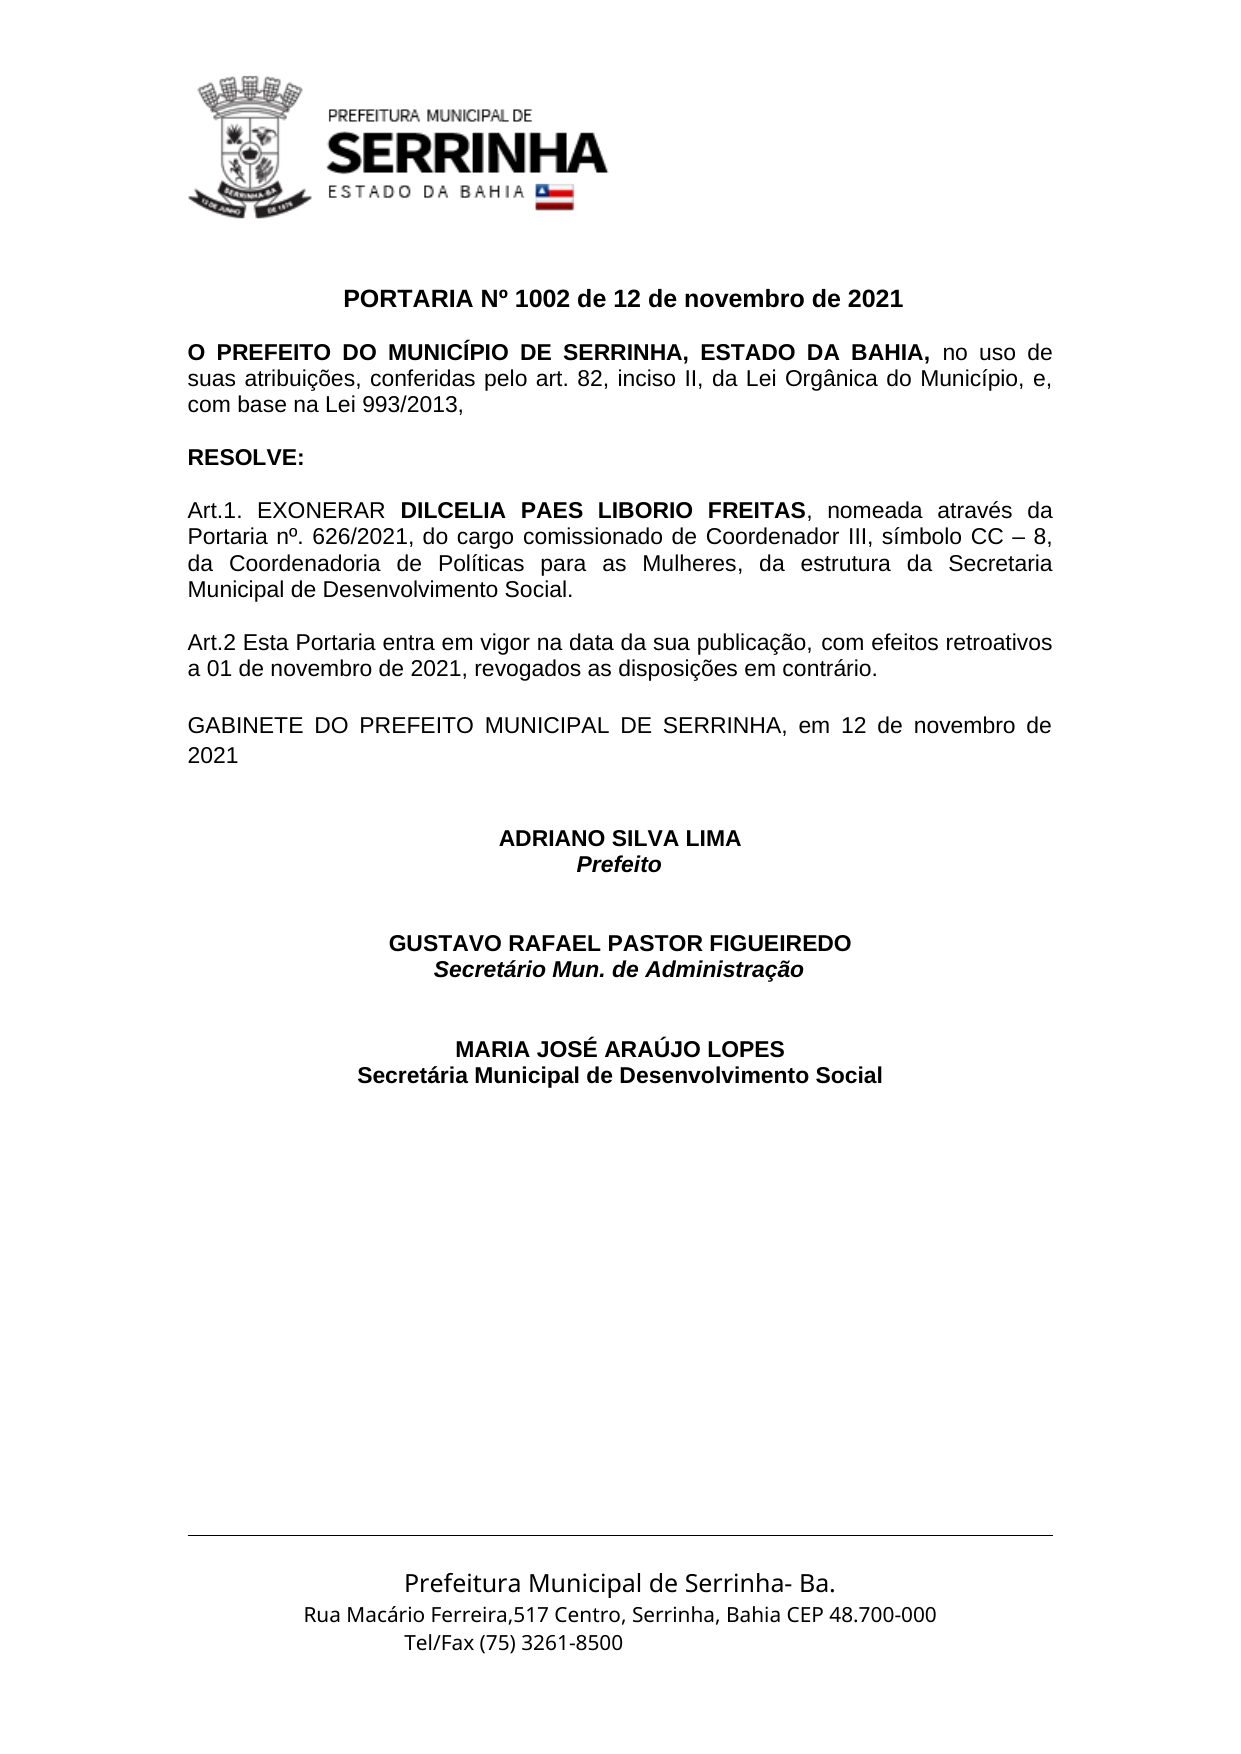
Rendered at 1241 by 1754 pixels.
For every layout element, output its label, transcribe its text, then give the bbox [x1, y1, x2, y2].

text RESOLVE: [187, 444, 1053, 471]
text ADRIANO SILVA LIMA [187, 825, 1053, 851]
text GABINETE DO PREFEITO MUNICIPAL DE SERRINHA, em 12 de novembro de 2021 [187, 712, 1053, 768]
text PORTARIA Nº 1002 de 12 de novembro de 2021 [187, 284, 1053, 312]
picture [187, 73, 609, 222]
text Art.1. EXONERAR DILCELIA PAES LIBORIO FREITAS, nomeada através da Portaria nº. 626/2021, do cargo comissionado de Coordenador III, símbolo CC – 8, da Coordenadoria de Políticas para as Mulheres, da estrutura da Secretaria Municipal de Desenvolvimento Social. [187, 497, 1053, 602]
text GUSTAVO RAFAEL PASTOR FIGUEIREDO [187, 930, 1053, 956]
text O PREFEITO DO MUNICÍPIO DE SERRINHA, ESTADO DA BAHIA, no uso de suas atribuições, conferidas pelo art. 82, inciso II, da Lei Orgânica do Município, e, com base na Lei 993/2013, [187, 339, 1053, 418]
text Secretária Municipal de Desenvolvimento Social [187, 1062, 1053, 1088]
text Art.2 Esta Portaria entra em vigor na data da sua publicação, com efeitos retroativos a 01 de novembro de 2021, revogados as disposições em contrário. [187, 629, 1053, 681]
text MARIA JOSÉ ARAÚJO LOPES [187, 1036, 1053, 1062]
text Prefeito [187, 851, 1053, 877]
text Secretário Mun. de Administração [187, 956, 1053, 983]
